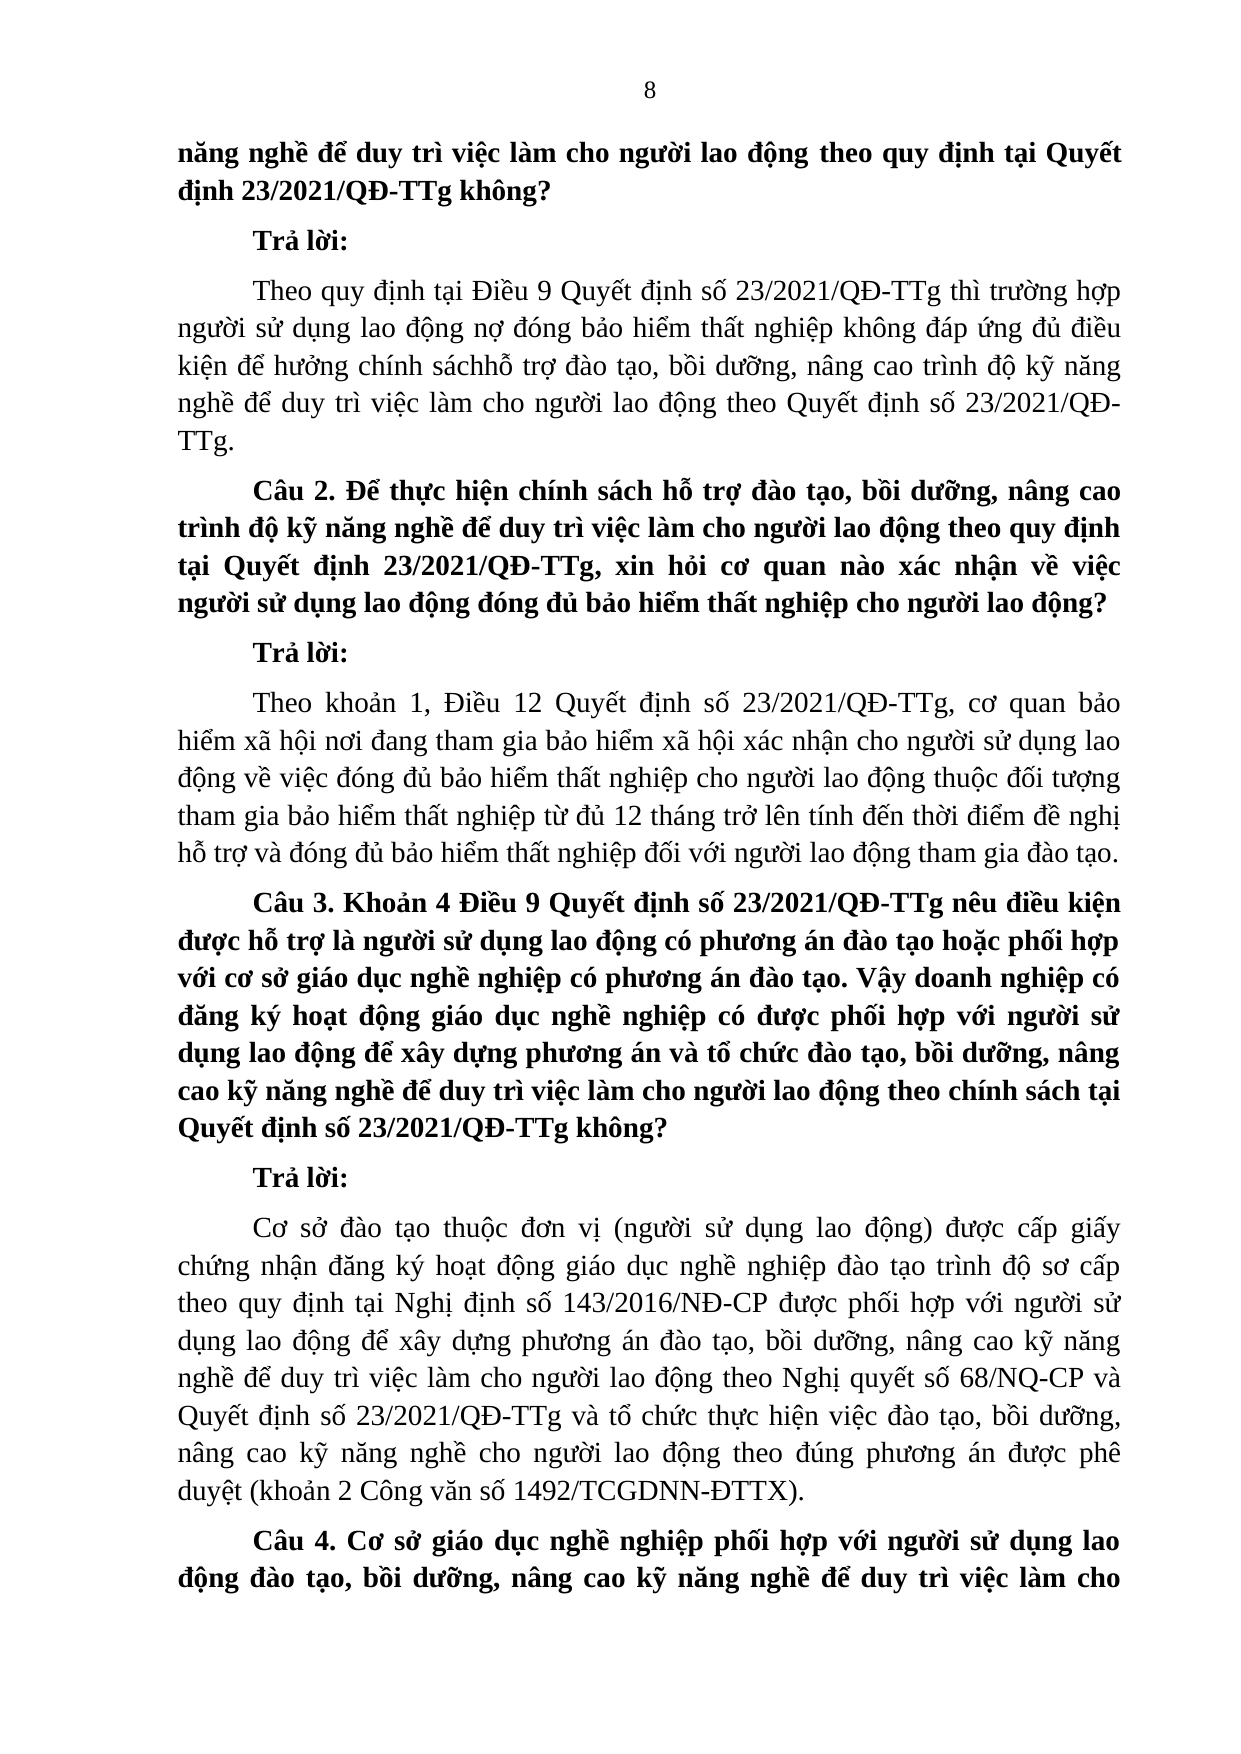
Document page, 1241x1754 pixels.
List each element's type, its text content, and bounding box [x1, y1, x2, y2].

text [177, 132, 1122, 207]
text Trả lời: [177, 1157, 1122, 1195]
text Câu 3. Khoản 4 Điều 9 Quyết định số 23/2021/QĐ-TTg nêu điều kiện được hỗ trợ là người sử dụng lao động có phương án đào tạo hoặc phối hợp với cơ sở giáo dục nghề nghiệp có phương án đào tạo. Vậy doanh nghiệp có đăng ký hoạt động giáo dục nghề nghiệp có được phối hợp với người sử dụng lao động để xây dựng phương án và tổ chức đào tạo, bồi dưỡng, nâng cao kỹ năng nghề để duy trì việc làm cho người lao động theo chính sách tại Quyết định số 23/2021/QĐ-TTg không? [177, 882, 1122, 1145]
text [177, 1520, 1122, 1595]
text Theo quy định tại Điều 9 Quyết định số 23/2021/QĐ-TTg thì trường hợp người sử dụng lao động nợ đóng bảo hiểm thất nghiệp không đáp ứng đủ điều kiện để hưởng chính sáchhỗ trợ đào tạo, bồi dưỡng, nâng cao trình độ kỹ năng nghề để duy trì việc làm cho người lao động theo Quyết định số 23/2021/QĐ-TTg. [177, 270, 1122, 457]
text Trả lời: [177, 220, 1122, 257]
text Cơ sở đào tạo thuộc đơn vị (người sử dụng lao động) được cấp giấy chứng nhận đăng ký hoạt động giáo dục nghề nghiệp đào tạo trình độ sơ cấp theo quy định tại Nghị định số 143/2016/NĐ-CP được phối hợp với người sử dụng lao động để xây dựng phương án đào tạo, bồi dưỡng, nâng cao kỹ năng nghề để duy trì việc làm cho người lao động theo Nghị quyết số 68/NQ-CP và Quyết định số 23/2021/QĐ-TTg và tổ chức thực hiện việc đào tạo, bồi dưỡng, nâng cao kỹ năng nghề cho người lao động theo đúng phương án được phê duyệt (khoản 2 Công văn số 1492/TCGDNN-ĐTTX). [177, 1207, 1122, 1507]
text Theo khoản 1, Điều 12 Quyết định số 23/2021/QĐ-TTg, cơ quan bảo hiểm xã hội nơi đang tham gia bảo hiểm xã hội xác nhận cho người sử dụng lao động về việc đóng đủ bảo hiểm thất nghiệp cho người lao động thuộc đối tượng tham gia bảo hiểm thất nghiệp từ đủ 12 tháng trở lên tính đến thời điểm đề nghị hỗ trợ và đóng đủ bảo hiểm thất nghiệp đối với người lao động tham gia đào tạo. [177, 682, 1122, 870]
text Trả lời: [177, 632, 1122, 670]
text Câu 2. Để thực hiện chính sách hỗ trợ đào tạo, bồi dưỡng, nâng cao trình độ kỹ năng nghề để duy trì việc làm cho người lao động theo quy định tại Quyết định 23/2021/QĐ-TTg, xin hỏi cơ quan nào xác nhận về việc người sử dụng lao động đóng đủ bảo hiểm thất nghiệp cho người lao động? [177, 470, 1122, 620]
